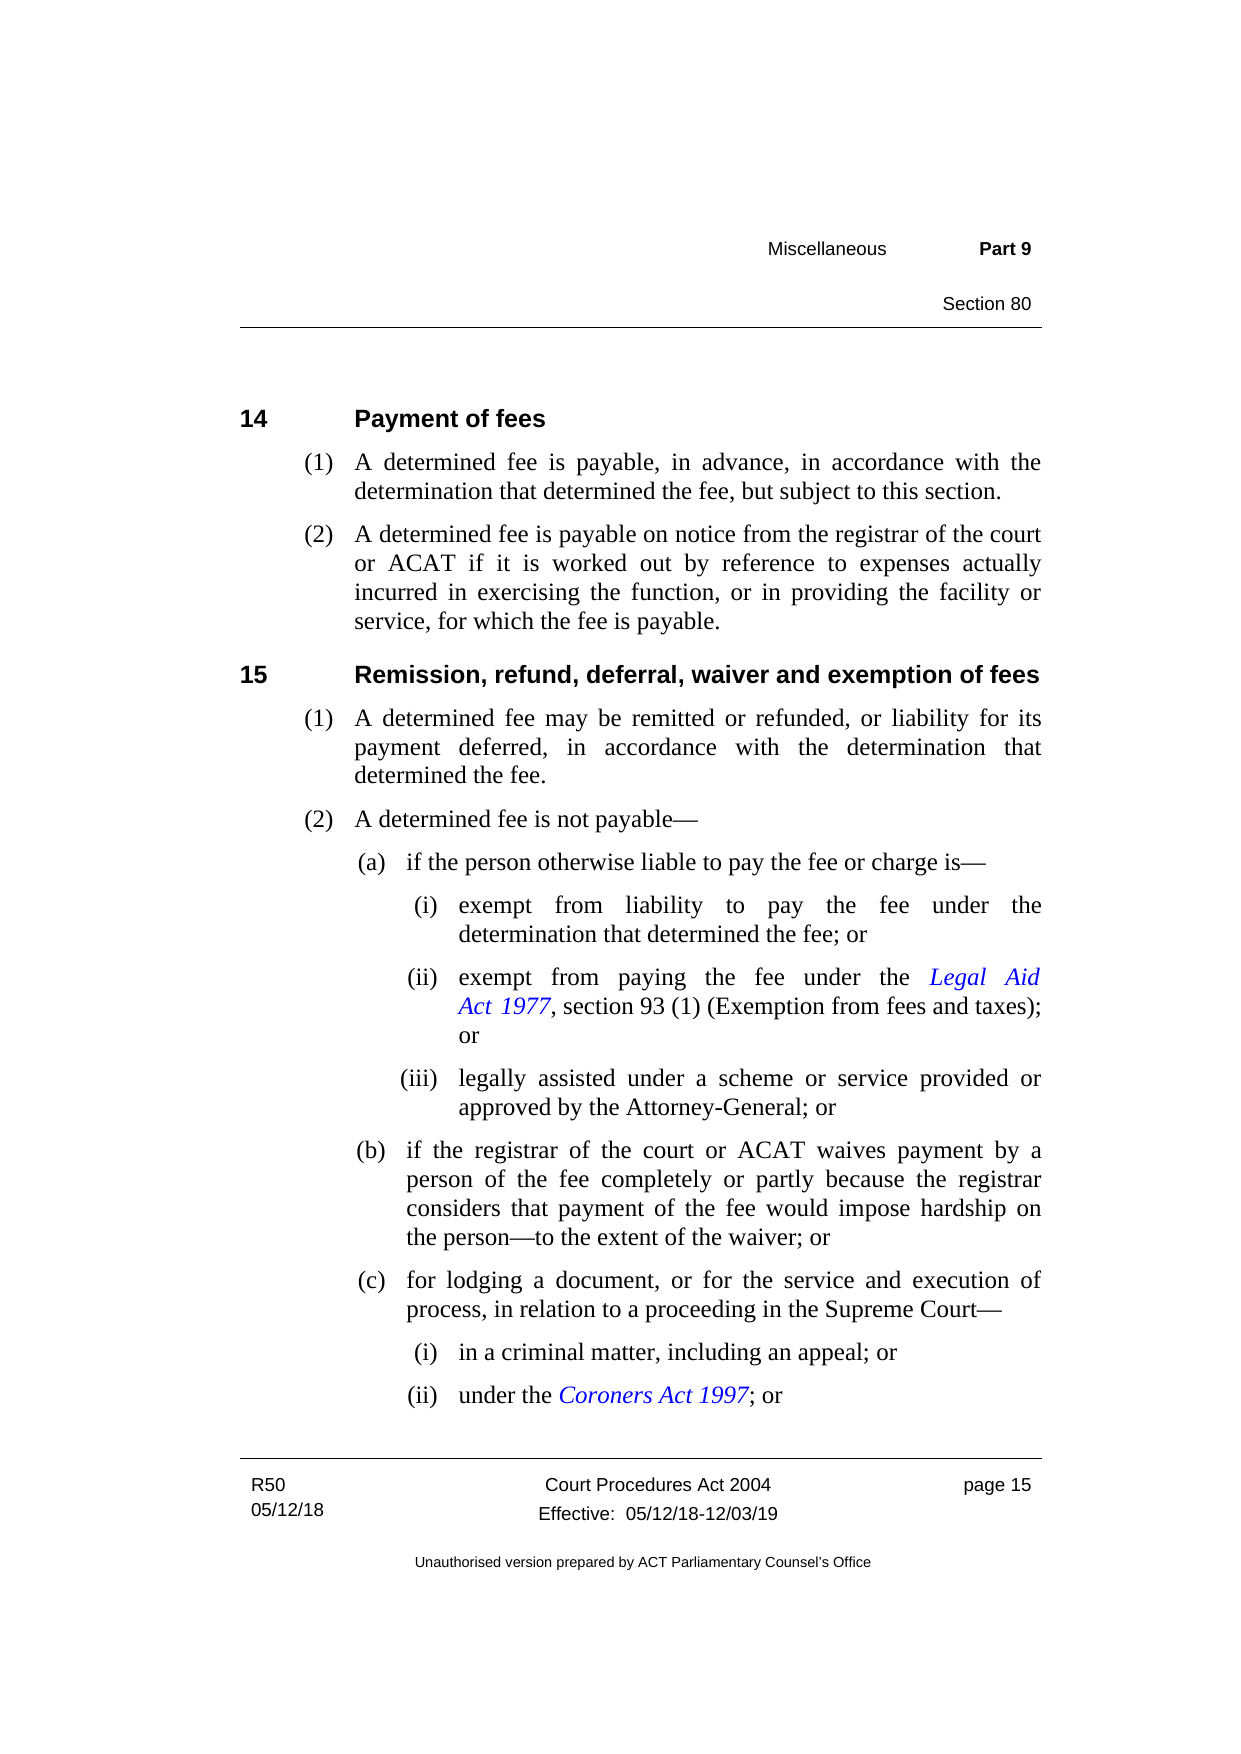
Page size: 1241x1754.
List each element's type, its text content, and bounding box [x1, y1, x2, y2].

text (ii) exempt from paying the fee under the Legal Aid Act 1977, section 93 (1) (Exemption from fees and taxes); or [239, 962, 1042, 1049]
text (2) A determined fee is not payable— [239, 804, 1042, 832]
text 14 Payment of fees [239, 404, 1042, 433]
text (i) in a criminal matter, including an appeal; or [239, 1337, 1042, 1366]
text (1) A determined fee is payable, in advance, in accordance with the determination that determined the fee, but subject to this section. [239, 447, 1042, 505]
text (iii) legally assisted under a scheme or service provided or approved by the Attorney-General; or [239, 1063, 1042, 1121]
text (2) A determined fee is payable on notice from the registrar of the court or ACAT if it is worked out by reference to expenses actually incurred in exercising the function, or in providing the facility or service, for which the fee is payable. [239, 519, 1042, 634]
text (b) if the registrar of the court or ACAT waives payment by a person of the fee completely or partly because the registrar considers that payment of the fee would impose hardship on the person—to the extent of the waiver; or [239, 1135, 1042, 1250]
text 15 Remission, refund, deferral, waiver and exemption of fees [239, 659, 1042, 688]
text (c) for lodging a document, or for the service and execution of process, in relation to a proceeding in the Supreme Court— [239, 1265, 1042, 1322]
text (i) exempt from liability to pay the fee under the determination that determined the fee; or [239, 890, 1042, 948]
text (1) A determined fee may be remitted or refunded, or liability for its payment deferred, in accordance with the determination that determined the fee. [239, 703, 1042, 789]
text (ii) under the Coroners Act 1997; or [239, 1380, 1042, 1409]
text (a) if the person otherwise liable to pay the fee or charge is— [239, 847, 1042, 876]
